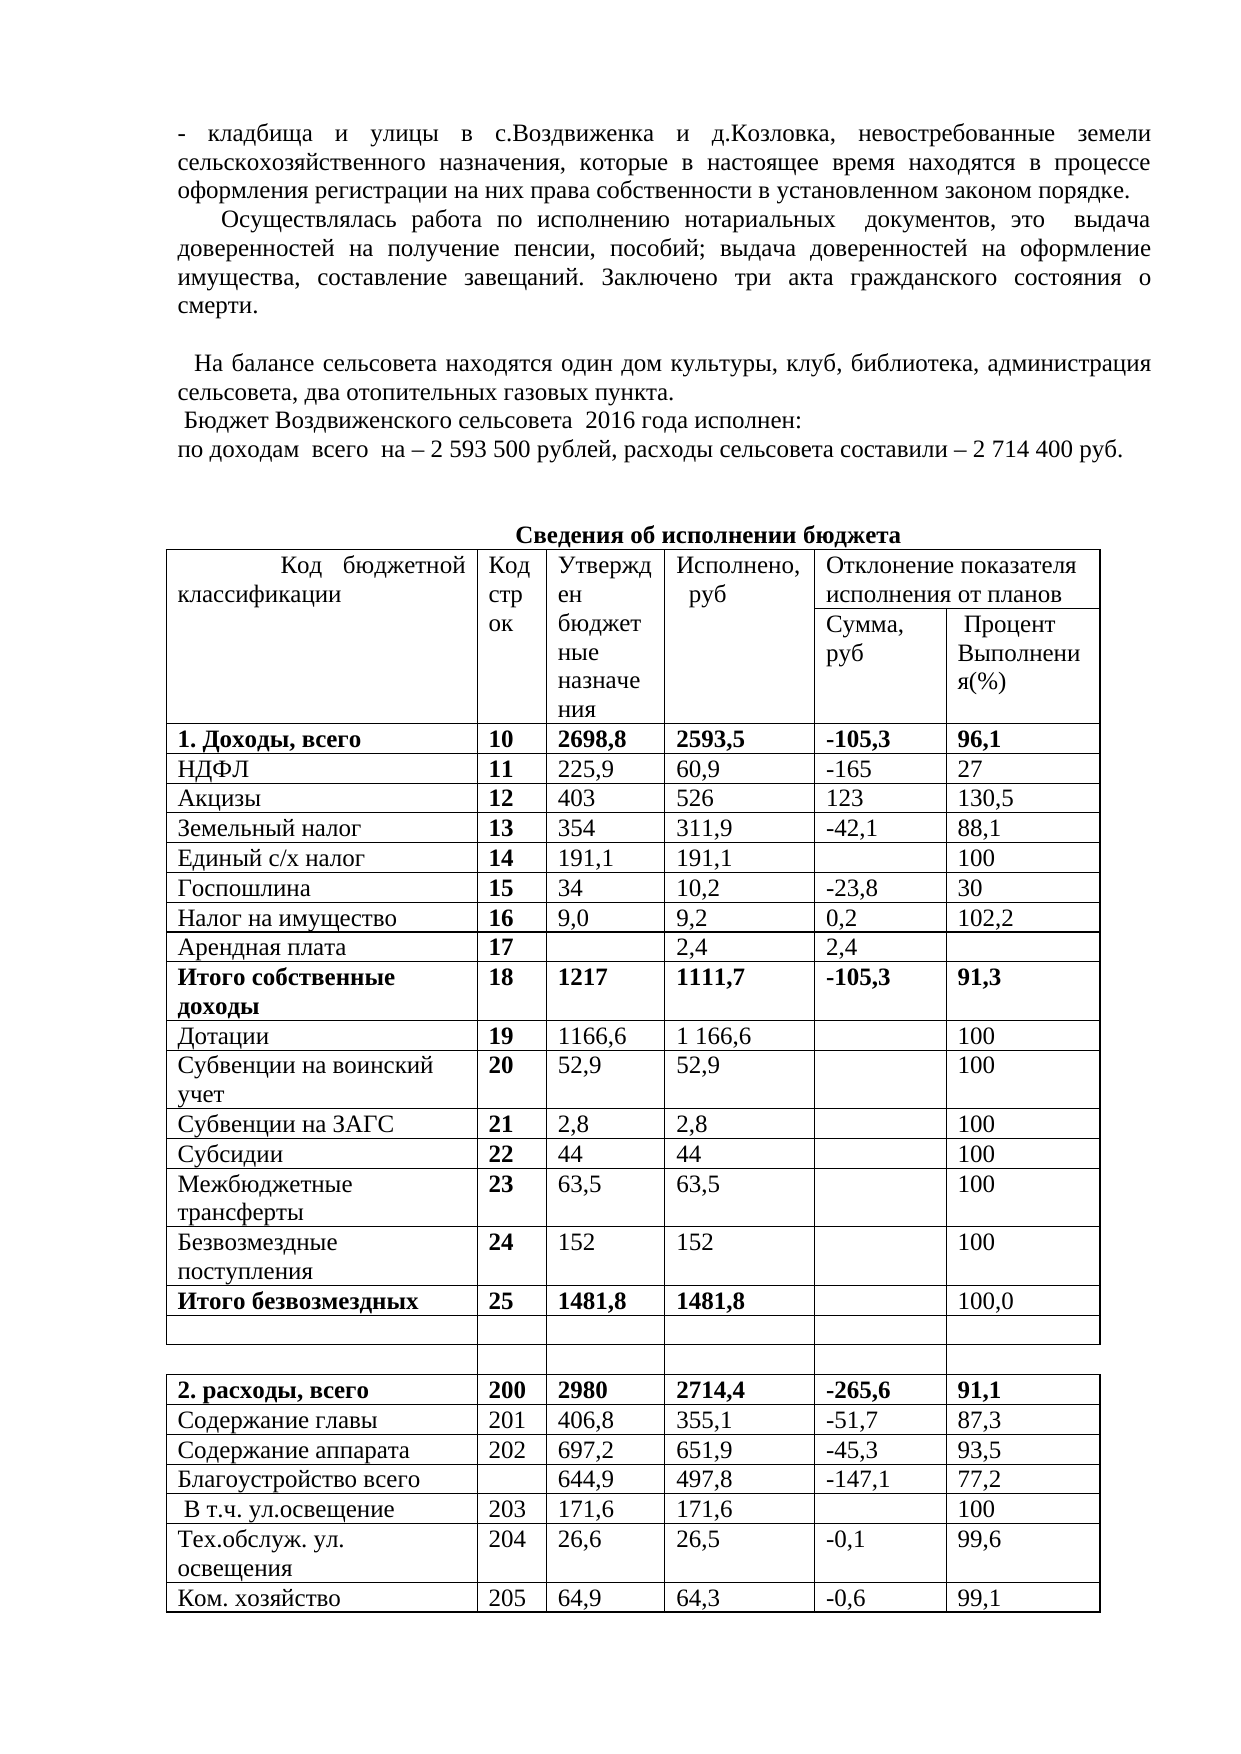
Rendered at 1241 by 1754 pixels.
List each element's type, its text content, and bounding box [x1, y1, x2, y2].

table_cell 63,5 [547, 1169, 664, 1226]
table_cell Субвенции на воинский учет [167, 1051, 477, 1108]
table_cell -105,3 [815, 724, 946, 753]
table_cell 17 [478, 933, 546, 961]
table_cell 697,2 [547, 1435, 664, 1463]
table_cell 44 [547, 1139, 664, 1168]
table_cell 1 166,6 [665, 1021, 814, 1049]
table_cell 1481,8 [547, 1286, 664, 1314]
table_cell 88,1 [947, 813, 1099, 842]
table_cell 20 [478, 1051, 546, 1108]
table_cell 21 [478, 1109, 546, 1138]
table_cell Содержание аппарата [167, 1435, 477, 1463]
table_cell 2698,8 [547, 724, 664, 753]
table_cell 30 [947, 873, 1099, 902]
table_cell [947, 933, 1099, 961]
table_cell 100 [947, 1494, 1099, 1523]
table_cell 100 [947, 1169, 1099, 1226]
table_cell [815, 1139, 946, 1168]
table_cell -105,3 [815, 962, 946, 1020]
table_cell 93,5 [947, 1435, 1099, 1463]
table_cell 1111,7 [665, 962, 814, 1020]
table_cell 152 [547, 1227, 664, 1285]
table_cell 644,9 [547, 1465, 664, 1493]
table_cell 18 [478, 962, 546, 1020]
table_cell [815, 1286, 946, 1314]
table_cell Земельный налог [167, 813, 477, 842]
table_cell НДФЛ [167, 754, 477, 782]
table_cell 202 [478, 1435, 546, 1463]
table_cell Благоустройство всего [167, 1465, 477, 1493]
text Осуществлялась работа по исполнению нотариальных документов, это выдача доверенностей на получение пенсии, пособий; выдача доверенностей на оформление имущества, составление завещаний. Заключено три акта гражданского состояния о смерти. [177, 204, 1152, 319]
table_cell [478, 1345, 546, 1374]
table_cell 10,2 [665, 873, 814, 902]
table_cell [478, 1316, 546, 1344]
table_cell 497,8 [665, 1465, 814, 1493]
table_cell 2. расходы, всего [167, 1375, 477, 1404]
table_cell 2593,5 [665, 724, 814, 753]
table_cell Тех.обслуж. ул. освещения [167, 1524, 477, 1582]
table_cell 100 [947, 1227, 1099, 1285]
table_cell 14 [478, 843, 546, 872]
table_cell 651,9 [665, 1435, 814, 1463]
table_cell 60,9 [665, 754, 814, 782]
table_cell Итого безвозмездных [167, 1286, 477, 1314]
table_cell 27 [947, 754, 1099, 782]
table_cell 77,2 [947, 1465, 1099, 1493]
table_cell 24 [478, 1227, 546, 1285]
text - кладбища и улицы в с.Воздвиженка и д.Козловка, невостребованные земели сельскохозяйственного назначения, которые в настоящее время находятся в процессе оформления регистрации на них права собственности в установленном законом порядке. [177, 118, 1152, 204]
table_cell 91,1 [947, 1375, 1099, 1404]
table_cell [166, 1345, 477, 1374]
table_cell 130,5 [947, 784, 1099, 812]
table_cell 64,9 [547, 1583, 664, 1611]
table_cell 2,4 [665, 933, 814, 961]
table_cell В т.ч. ул.освещение [167, 1494, 477, 1523]
table_cell [947, 1316, 1099, 1344]
table_cell 12 [478, 784, 546, 812]
table_cell 355,1 [665, 1405, 814, 1434]
table_cell 52,9 [547, 1051, 664, 1108]
table_cell 9,2 [665, 903, 814, 931]
table_cell Безвозмездные поступления [167, 1227, 477, 1285]
table_cell 403 [547, 784, 664, 812]
table_cell 100 [947, 1109, 1099, 1138]
table_cell Акцизы [167, 784, 477, 812]
table_cell 2980 [547, 1375, 664, 1404]
table_cell 1. Доходы, всего [167, 724, 477, 753]
table_cell 19 [478, 1021, 546, 1049]
table_cell 2,8 [665, 1109, 814, 1138]
table_cell [167, 1316, 477, 1344]
table_cell 191,1 [665, 843, 814, 872]
table_cell 16 [478, 903, 546, 931]
table_cell [815, 1021, 946, 1049]
table_cell Ком. хозяйство [167, 1583, 477, 1611]
table_cell 100,0 [947, 1286, 1099, 1314]
table_cell [478, 1465, 546, 1493]
table_cell 22 [478, 1139, 546, 1168]
table_cell 1166,6 [547, 1021, 664, 1049]
table_cell 87,3 [947, 1405, 1099, 1434]
table_cell Госпошлина [167, 873, 477, 902]
table_cell [815, 1109, 946, 1138]
table_cell 100 [947, 1051, 1099, 1108]
table_cell Сумма, руб [815, 609, 946, 723]
table_cell [547, 933, 664, 961]
table_cell -0,1 [815, 1524, 946, 1582]
table_cell 9,0 [547, 903, 664, 931]
table_cell [815, 1169, 946, 1226]
table_cell 2,8 [547, 1109, 664, 1138]
table_cell 406,8 [547, 1405, 664, 1434]
table_cell 2714,4 [665, 1375, 814, 1404]
table_cell 225,9 [547, 754, 664, 782]
table_cell [665, 1316, 814, 1344]
table_cell Арендная плата [167, 933, 477, 961]
table_cell [815, 1051, 946, 1108]
table_cell 52,9 [665, 1051, 814, 1108]
table_cell 1217 [547, 962, 664, 1020]
table_cell -265,6 [815, 1375, 946, 1404]
table_header Отклонение показателя исполнения от планов [815, 550, 1099, 608]
table_cell [815, 1494, 946, 1523]
table_cell -45,3 [815, 1435, 946, 1463]
table_cell 102,2 [947, 903, 1099, 931]
table_cell 63,5 [665, 1169, 814, 1226]
text Сведения об исполнении бюджета [177, 521, 1152, 549]
table_header Код строк [478, 550, 546, 723]
table_cell Налог на имущество [167, 903, 477, 931]
table_cell [947, 1345, 1100, 1374]
table_cell -42,1 [815, 813, 946, 842]
table_cell 13 [478, 813, 546, 842]
table_cell [815, 843, 946, 872]
table_cell 25 [478, 1286, 546, 1314]
table_cell [815, 1227, 946, 1285]
table_cell 91,3 [947, 962, 1099, 1020]
table_header Исполнено, руб [665, 550, 814, 723]
table_cell -0,6 [815, 1583, 946, 1611]
table_cell 100 [947, 843, 1099, 872]
table_cell Субвенции на ЗАГС [167, 1109, 477, 1138]
table_cell 23 [478, 1169, 546, 1226]
table_cell 526 [665, 784, 814, 812]
table_cell -147,1 [815, 1465, 946, 1493]
table_cell Итого собственные доходы [167, 962, 477, 1020]
table_header Код бюджетной классификации [167, 550, 477, 723]
table_cell 204 [478, 1524, 546, 1582]
table_cell 191,1 [547, 843, 664, 872]
table_cell -51,7 [815, 1405, 946, 1434]
table_cell 26,5 [665, 1524, 814, 1582]
table_cell 99,6 [947, 1524, 1099, 1582]
table_cell 200 [478, 1375, 546, 1404]
table_cell 123 [815, 784, 946, 812]
table_cell [547, 1345, 664, 1374]
table_cell 64,3 [665, 1583, 814, 1611]
table_cell 0,2 [815, 903, 946, 931]
table_cell 10 [478, 724, 546, 753]
table_cell 2,4 [815, 933, 946, 961]
table_cell 26,6 [547, 1524, 664, 1582]
table_cell -23,8 [815, 873, 946, 902]
table_cell 171,6 [665, 1494, 814, 1523]
table_cell [665, 1345, 814, 1374]
table_cell 44 [665, 1139, 814, 1168]
table_cell [547, 1316, 664, 1344]
table_cell 171,6 [547, 1494, 664, 1523]
table_cell 11 [478, 754, 546, 782]
table_cell 96,1 [947, 724, 1099, 753]
table_cell Дотации [167, 1021, 477, 1049]
text Бюджет Воздвиженского сельсовета 2016 года исполнен: [177, 406, 1152, 434]
table_cell 100 [947, 1021, 1099, 1049]
table_cell 99,1 [947, 1583, 1099, 1611]
table_cell Содержание главы [167, 1405, 477, 1434]
table_cell Межбюджетные трансферты [167, 1169, 477, 1226]
table_cell Субсидии [167, 1139, 477, 1168]
table_cell 34 [547, 873, 664, 902]
text На балансе сельсовета находятся один дом культуры, клуб, библиотека, администрация сельсовета, два отопительных газовых пункта. [177, 348, 1152, 406]
table_cell 152 [665, 1227, 814, 1285]
text по доходам всего на – 2 593 500 рублей, расходы сельсовета составили – 2 714 400 руб. [177, 434, 1152, 463]
table_cell 205 [478, 1583, 546, 1611]
table_cell 203 [478, 1494, 546, 1523]
table_cell [815, 1316, 946, 1344]
table_cell Процент Выполнения(%) [947, 609, 1099, 723]
table_cell Единый с/х налог [167, 843, 477, 872]
table_cell 354 [547, 813, 664, 842]
table_cell 100 [947, 1139, 1099, 1168]
table_cell -165 [815, 754, 946, 782]
table_cell 15 [478, 873, 546, 902]
table_cell [815, 1345, 946, 1374]
table_header Утвержден бюджетные назначения [547, 550, 664, 723]
table_cell 311,9 [665, 813, 814, 842]
table_cell 201 [478, 1405, 546, 1434]
table_cell 1481,8 [665, 1286, 814, 1314]
